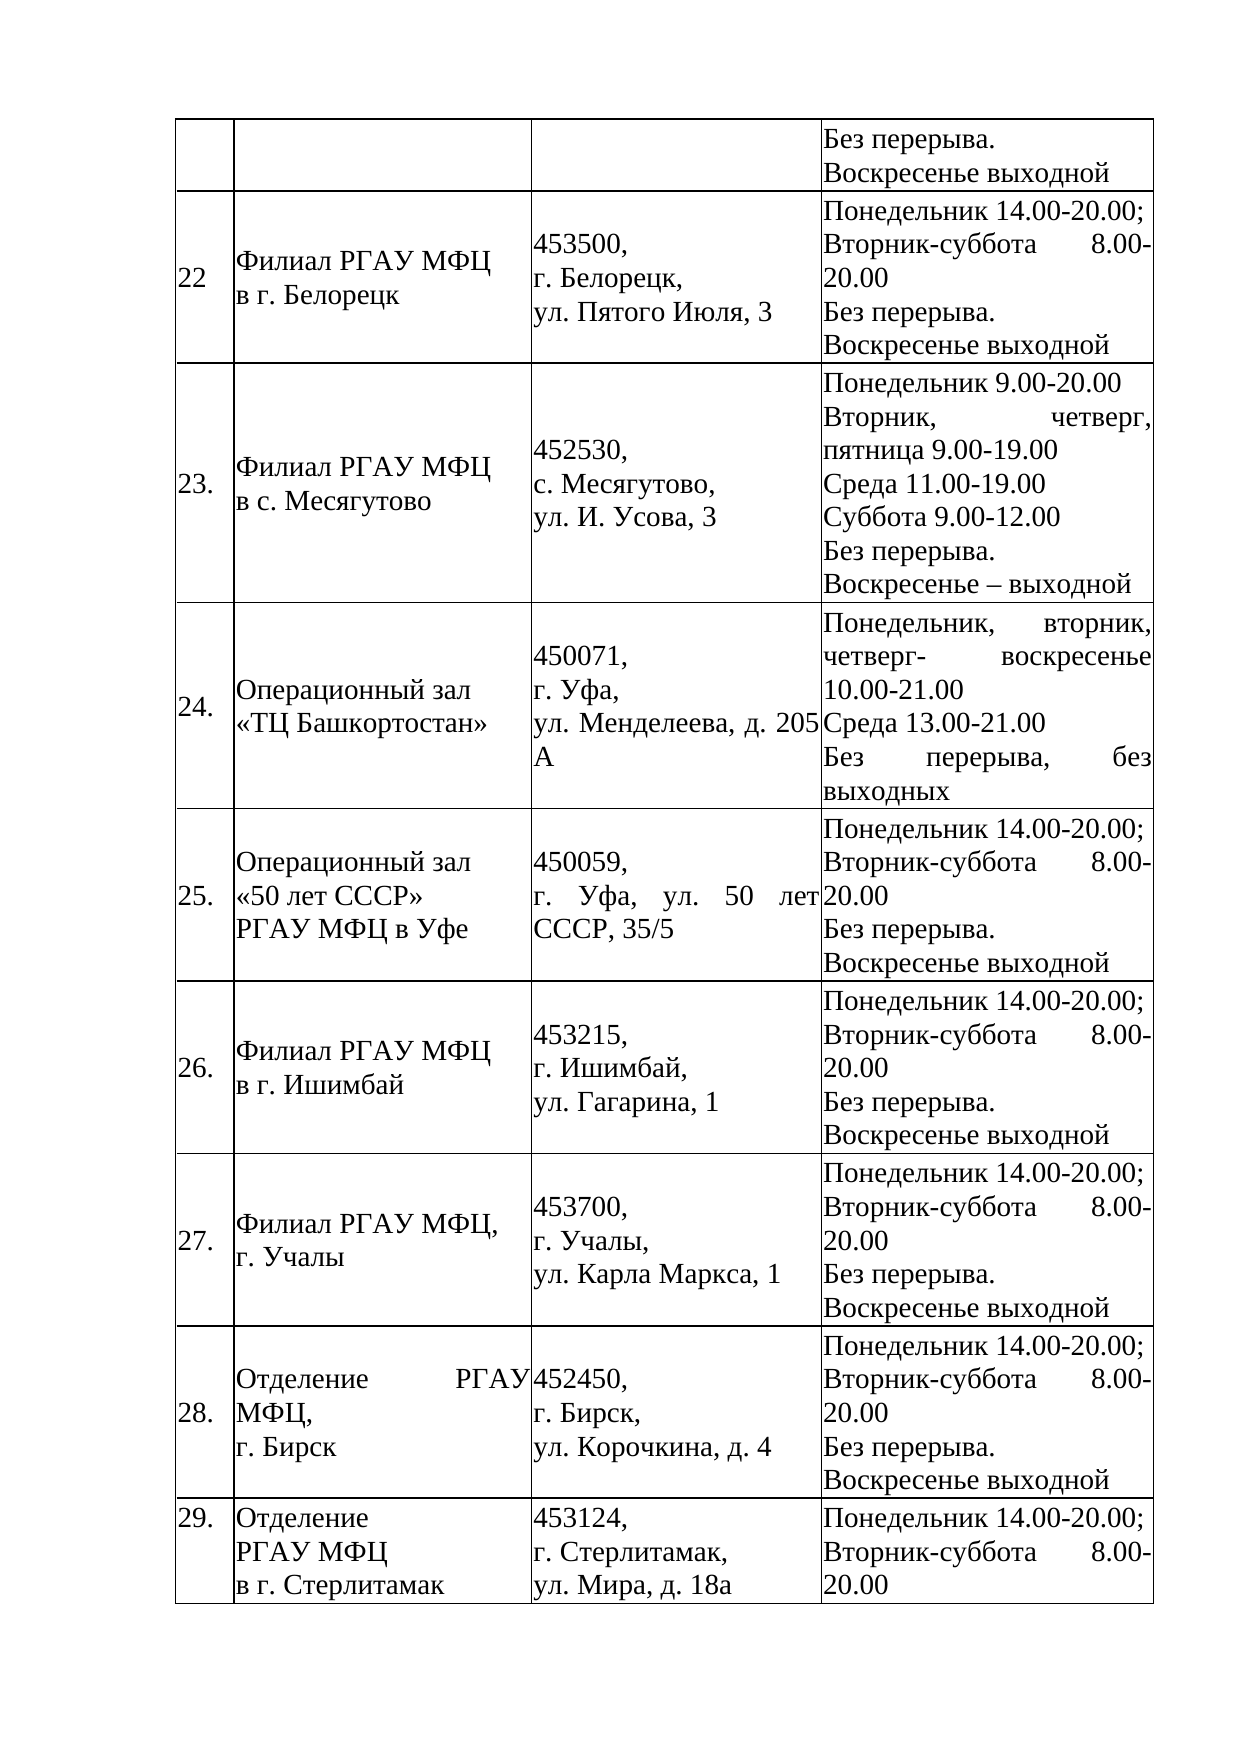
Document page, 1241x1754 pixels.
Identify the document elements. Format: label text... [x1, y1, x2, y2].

table_cell 29. [176, 1498, 233, 1603]
table_cell 26. [176, 981, 233, 1152]
table_cell 27. [176, 1154, 233, 1325]
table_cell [235, 1499, 531, 1603]
table_cell 24. [176, 603, 233, 808]
table_cell 453700, г. Учалы, ул. Карла Маркса, 1 [532, 1154, 821, 1325]
table_cell Филиал РГАУ МФЦ в г. Белорецк [235, 192, 531, 362]
table_cell 23. [176, 363, 233, 602]
table_cell 452530, с. Месягутово, ул. И. Усова, 3 [532, 364, 821, 602]
table_cell Филиал РГАУ МФЦ, г. Учалы [235, 1154, 531, 1325]
table_cell Операционный зал «50 лет СССР» РГАУ МФЦ в Уфе [235, 809, 531, 980]
table_cell 450059, г. Уфа, ул. 50 лет СССР, 35/5 [532, 809, 821, 980]
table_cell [532, 120, 821, 190]
table_cell Отделение РГАУ МФЦ, г. Бирск [235, 1327, 531, 1497]
table_cell Понедельник 14.00-20.00; Вторник-суббота 8.00-20.00 Без перерыва. Воскресенье выходной [822, 1154, 1153, 1325]
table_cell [235, 120, 531, 190]
table_cell 22 [176, 191, 233, 362]
table_cell 452450, г. Бирск, ул. Корочкина, д. 4 [532, 1327, 821, 1497]
table_cell 25. [176, 809, 233, 980]
table_cell Понедельник, вторник, четверг- воскресенье 10.00-21.00 Среда 13.00-21.00 Без перерыва, без выходных [822, 603, 1153, 808]
table_cell Операционный зал «ТЦ Башкортостан» [235, 603, 531, 808]
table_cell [822, 120, 1153, 190]
table_cell Понедельник 14.00-20.00; Вторник-суббота 8.00-20.00 Без перерыва. Воскресенье выходной [822, 982, 1153, 1152]
table_cell 453500, г. Белорецк, ул. Пятого Июля, 3 [532, 192, 821, 362]
table_cell 450071, г. Уфа, ул. Менделеева, д. 205 А [532, 603, 821, 808]
table_cell Понедельник 14.00-20.00; Вторник-суббота 8.00-20.00 Без перерыва. Воскресенье выходной [822, 809, 1153, 980]
table_cell 453215, г. Ишимбай, ул. Гагарина, 1 [532, 982, 821, 1152]
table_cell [532, 1499, 821, 1603]
table_cell Филиал РГАУ МФЦ в г. Ишимбай [235, 982, 531, 1152]
table_cell Понедельник 9.00-20.00 Вторник, четверг, пятница 9.00-19.00 Среда 11.00-19.00 Суббота 9.00-12.00 Без перерыва. Воскресенье – выходной [822, 364, 1153, 602]
table_cell 21 [176, 120, 233, 190]
table_cell Понедельник 14.00-20.00; Вторник-суббота 8.00-20.00 Без перерыва. Воскресенье выходной [822, 192, 1153, 362]
table_cell Понедельник 14.00-20.00; Вторник-суббота 8.00-20.00 Без перерыва. Воскресенье выходной [822, 1327, 1153, 1497]
table_cell Филиал РГАУ МФЦ в с. Месягутово [235, 364, 531, 602]
table_cell 28. [176, 1326, 233, 1497]
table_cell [822, 1499, 1153, 1603]
